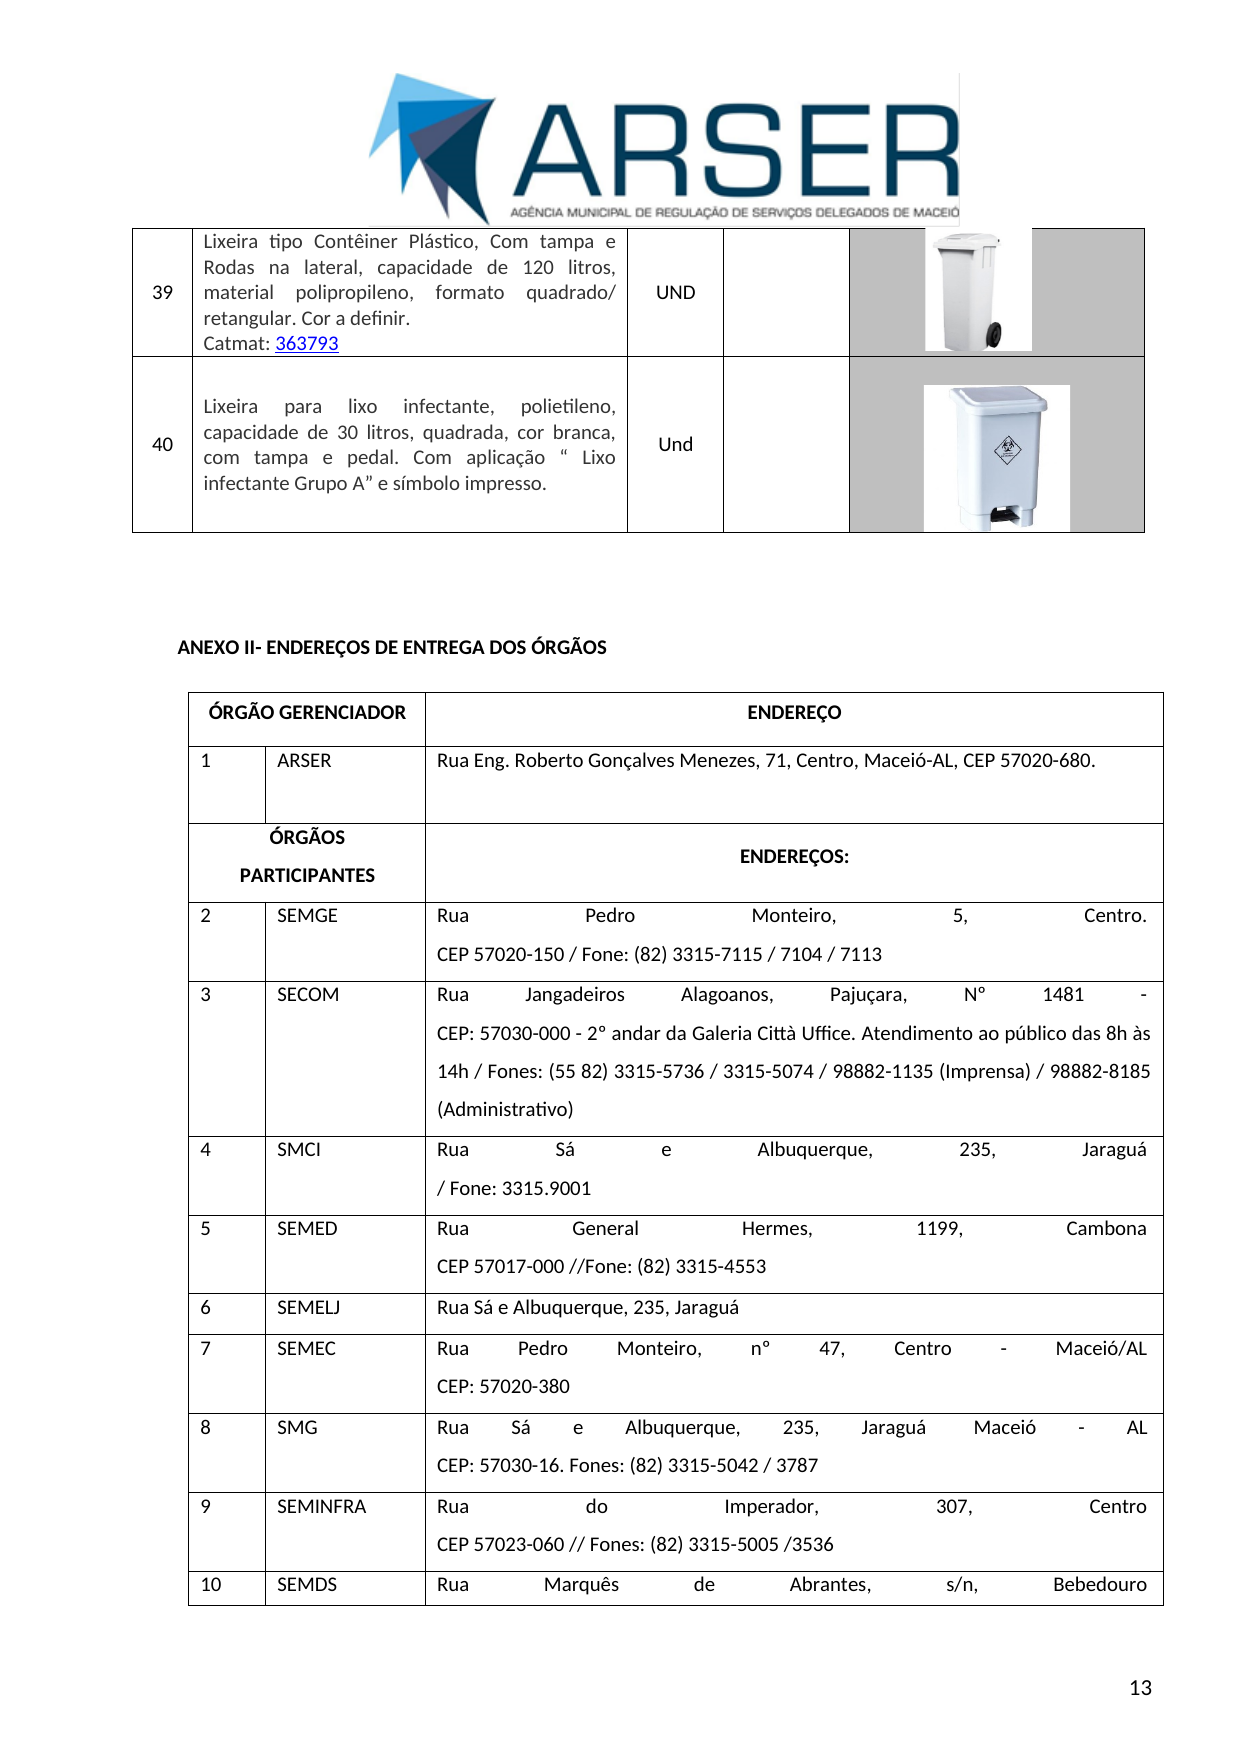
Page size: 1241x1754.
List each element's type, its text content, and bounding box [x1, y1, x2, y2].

table_cell [850, 357, 1144, 532]
table_cell 39 [133, 229, 192, 356]
picture [923, 385, 1071, 532]
table_cell 3 [189, 982, 265, 1136]
table_cell [850, 229, 1144, 356]
table_cell Rua Sá e Albuquerque, 235, Jaraguá Maceió - AL CEP: 57030-16. Fones: (82) 3315-5042 / 3787 [426, 1414, 1163, 1492]
table_cell 7 [189, 1335, 265, 1413]
table_cell ÓRGÃOS PARTICIPANTES [189, 824, 425, 902]
table_cell 5 [189, 1216, 265, 1293]
table_cell 40 [133, 357, 192, 532]
table_cell SEMEC [266, 1335, 425, 1413]
table_cell Rua Pedro Monteiro, nº 47, Centro - Maceió/AL CEP: 57020-380 [426, 1335, 1163, 1413]
table_cell 6 [189, 1294, 265, 1334]
table_header ÓRGÃO GERENCIADOR [189, 693, 425, 746]
table_cell SMG [266, 1414, 425, 1492]
table_cell Lixeira para lixo infectante, polietileno, capacidade de 30 litros, quadrada, cor branca, com tampa e pedal. Com aplicação “ Lixo infectante Grupo A” e símbolo impresso. [193, 357, 627, 532]
table_cell Rua do Imperador, 307, Centro CEP 57023-060 // Fones: (82) 3315-5005 /3536 [426, 1493, 1163, 1571]
table_cell Rua Pedro Monteiro, 5, Centro. CEP 57020-150 / Fone: (82) 3315-7115 / 7104 / 7113 [426, 903, 1163, 981]
table_cell 8 [189, 1414, 265, 1492]
table_cell Rua Sá e Albuquerque, 235, Jaraguá / Fone: 3315.9001 [426, 1137, 1163, 1214]
table_cell Rua Marquês de Abrantes, s/n, Bebedouro CEP 57018-655 // Fones: (82) 3315-4735 /4736 Parque Municipal: 3358-6232 [426, 1572, 1163, 1605]
table_cell SECOM [266, 982, 425, 1136]
table_cell 4 [189, 1137, 265, 1214]
text ANEXO II- ENDEREÇOS DE ENTREGA DOS ÓRGÃOS [177, 634, 1152, 660]
table_cell Lixeira tipo Contêiner Plástico, Com tampa e Rodas na lateral, capacidade de 120 litros, material polipropileno, formato quadrado/ retangular. Cor a definir. Catmat: 363793 [193, 229, 627, 356]
table_cell 2 [189, 903, 265, 981]
table_cell SEMDS [266, 1572, 425, 1605]
table_cell Rua Jangadeiros Alagoanos, Pajuçara, Nº 1481 - CEP: 57030-000 - 2º andar da Galeria Città Uffice. Atendimento ao público das 8h às 14h / Fones: (55 82) 3315-5736 / 3315-5074 / 98882-1135 (Imprensa) / 98882-8185 (Administrativo) [426, 982, 1163, 1136]
table_cell Rua Sá e Albuquerque, 235, Jaraguá [426, 1294, 1163, 1334]
table_cell Rua Eng. Roberto Gonçalves Menezes, 71, Centro, Maceió-AL, CEP 57020-680. [426, 747, 1163, 823]
table_cell 10 [189, 1572, 265, 1605]
picture [368, 73, 1032, 351]
table_header ENDEREÇO [426, 693, 1163, 746]
table_cell SMCI [266, 1137, 425, 1214]
table_cell SEMELJ [266, 1294, 425, 1334]
table_cell SEMED [266, 1216, 425, 1293]
table_cell Rua General Hermes, 1199, Cambona CEP 57017-000 //Fone: (82) 3315-4553 [426, 1216, 1163, 1293]
table_cell SEMINFRA [266, 1493, 425, 1571]
table_cell [724, 229, 849, 356]
table_cell Und [628, 357, 723, 532]
table_cell [724, 357, 849, 532]
table_cell ARSER [266, 747, 425, 823]
table_cell 9 [189, 1493, 265, 1571]
table_cell UND [628, 229, 723, 356]
table_cell ENDEREÇOS: [426, 824, 1163, 902]
table_cell 1 [189, 747, 265, 823]
table_cell SEMGE [266, 903, 425, 981]
